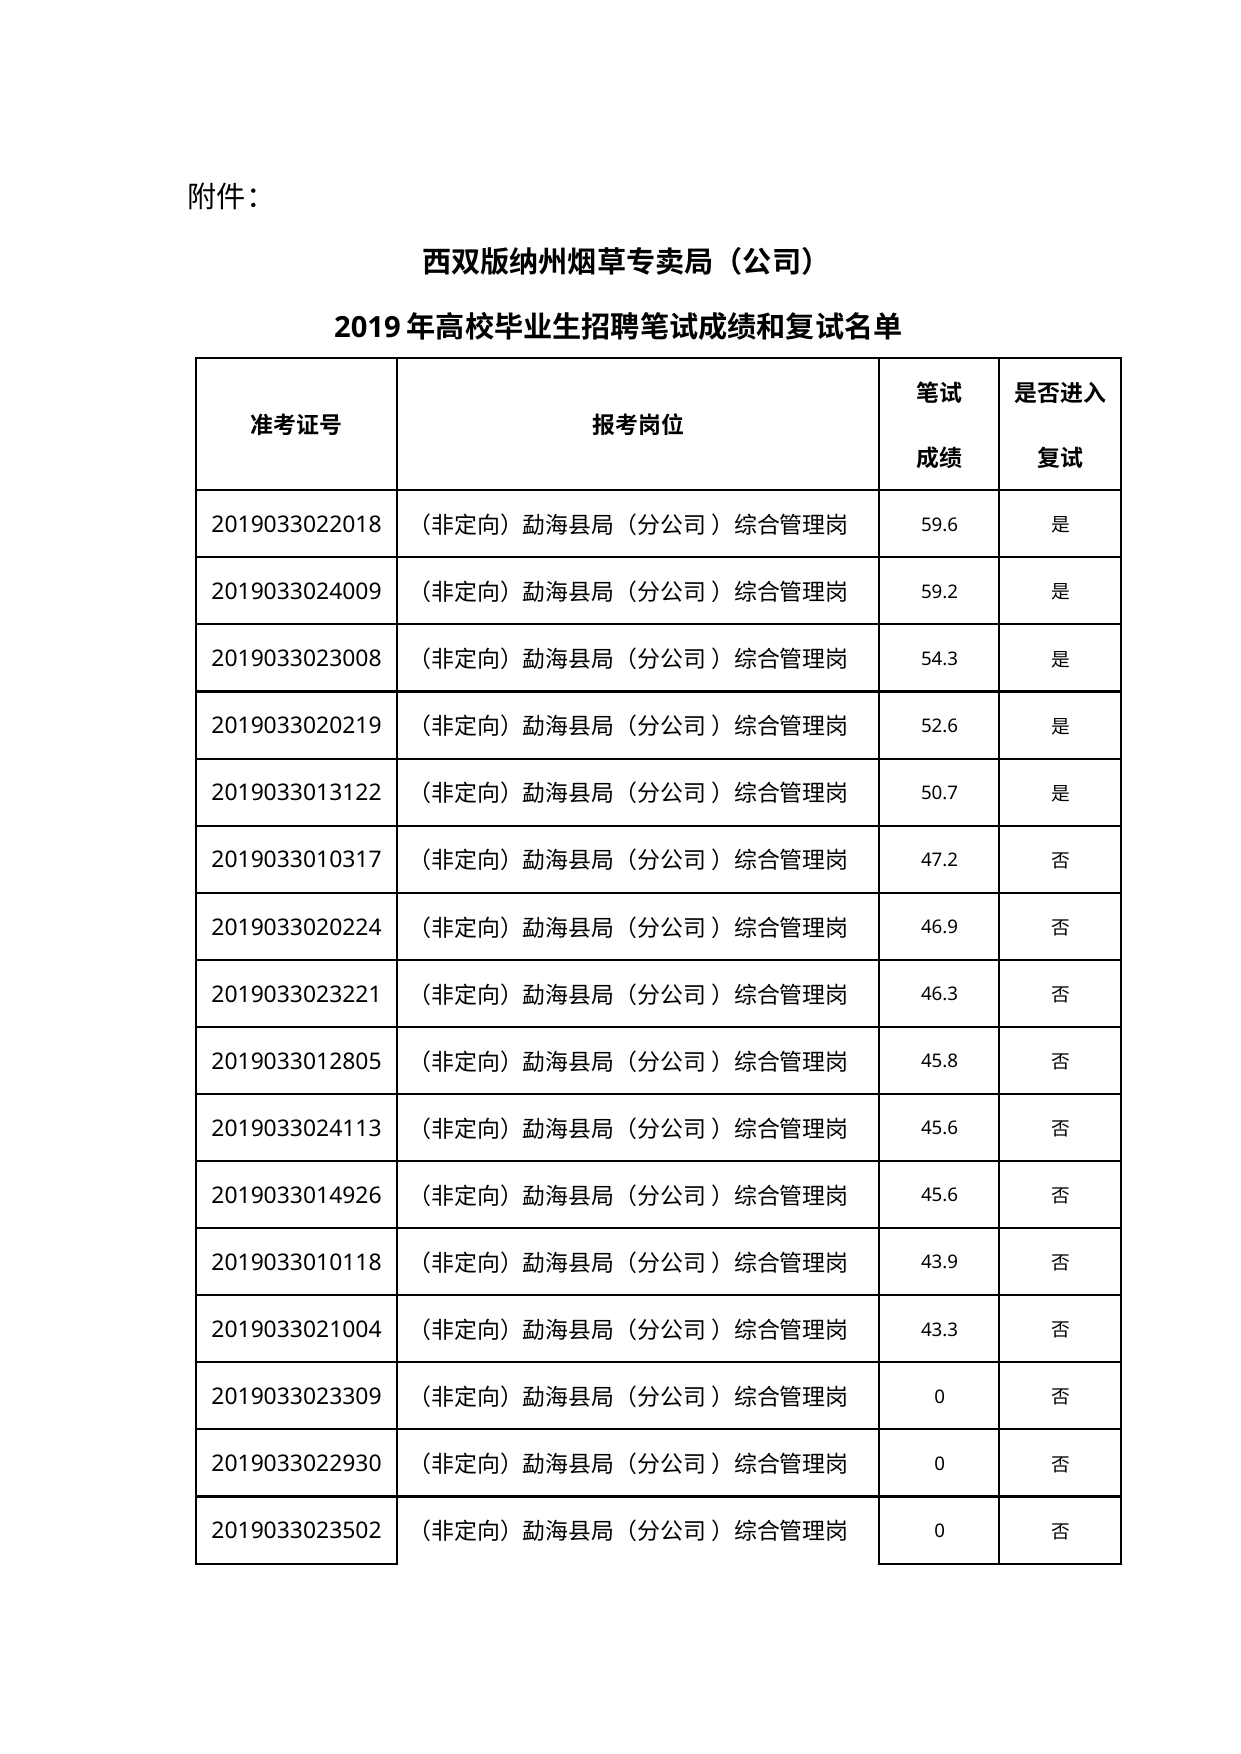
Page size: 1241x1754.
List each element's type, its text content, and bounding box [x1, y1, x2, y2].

table_cell （非定向）勐海县局（分公司 ）综合管理岗 [398, 760, 878, 824]
table_cell 45.6 [880, 1162, 998, 1227]
table_cell 否 [1000, 1363, 1120, 1428]
table_cell 否 [1000, 961, 1120, 1026]
table_cell 否 [1000, 894, 1120, 959]
text 附件： [187, 162, 1053, 227]
table_cell 否 [1000, 1095, 1120, 1160]
table_cell 2019033021004 [197, 1296, 396, 1361]
table_cell 52.6 [880, 693, 998, 757]
table_header 报考岗位 [398, 359, 878, 489]
table_cell （非定向）勐海县局（分公司 ）综合管理岗 [398, 1296, 878, 1361]
table_cell 50.7 [880, 760, 998, 824]
table_cell 2019033014926 [197, 1162, 396, 1227]
table_cell 2019033012805 [197, 1028, 396, 1093]
table_cell 否 [1000, 1498, 1120, 1562]
table_cell 45.8 [880, 1028, 998, 1093]
table_cell （非定向）勐海县局（分公司 ）综合管理岗 [398, 625, 878, 690]
table_cell 是 [1000, 693, 1120, 757]
table_cell 否 [1000, 1296, 1120, 1361]
table_cell 2019033023309 [197, 1363, 396, 1428]
table_cell 否 [1000, 1229, 1120, 1294]
table_cell （非定向）勐海县局（分公司 ）综合管理岗 [398, 1498, 878, 1562]
table_cell 否 [1000, 1028, 1120, 1093]
table_cell 否 [1000, 1430, 1120, 1495]
table_cell （非定向）勐海县局（分公司 ）综合管理岗 [398, 693, 878, 757]
table_cell 2019033010118 [197, 1229, 396, 1294]
table_cell 2019033022018 [197, 491, 396, 556]
text 西双版纳州烟草专卖局（公司） [187, 227, 1053, 292]
table_header 是否进入 复试 [1000, 359, 1120, 489]
table_cell 0 [880, 1363, 998, 1428]
table_cell （非定向）勐海县局（分公司 ）综合管理岗 [398, 1095, 878, 1160]
table_cell 2019033010317 [197, 827, 396, 892]
table_cell 2019033020219 [197, 693, 396, 757]
table_cell 2019033023502 [197, 1498, 396, 1562]
table_cell （非定向）勐海县局（分公司 ）综合管理岗 [398, 827, 878, 892]
table_cell 0 [880, 1430, 998, 1495]
table_cell 是 [1000, 491, 1120, 556]
table_cell （非定向）勐海县局（分公司 ）综合管理岗 [398, 961, 878, 1026]
table_cell 59.6 [880, 491, 998, 556]
table_cell 54.3 [880, 625, 998, 690]
table_cell 是 [1000, 625, 1120, 690]
table_cell 2019033024009 [197, 558, 396, 623]
table_header 准考证号 [197, 359, 396, 489]
table_header 笔试 成绩 [880, 359, 998, 489]
table_cell （非定向）勐海县局（分公司 ）综合管理岗 [398, 1162, 878, 1227]
table_cell 47.2 [880, 827, 998, 892]
table_cell （非定向）勐海县局（分公司 ）综合管理岗 [398, 1430, 878, 1495]
table_cell 2019033013122 [197, 760, 396, 824]
table_cell （非定向）勐海县局（分公司 ）综合管理岗 [398, 1229, 878, 1294]
table_cell （非定向）勐海县局（分公司 ）综合管理岗 [398, 1363, 878, 1428]
table_cell 0 [880, 1498, 998, 1562]
table_cell （非定向）勐海县局（分公司 ）综合管理岗 [398, 1028, 878, 1093]
table_cell 2019033020224 [197, 894, 396, 959]
table_cell 2019033023008 [197, 625, 396, 690]
table_cell 46.9 [880, 894, 998, 959]
table_cell 43.9 [880, 1229, 998, 1294]
table_cell 2019033023221 [197, 961, 396, 1026]
table_cell 59.2 [880, 558, 998, 623]
table_cell 45.6 [880, 1095, 998, 1160]
table_cell 是 [1000, 760, 1120, 824]
table_cell 43.3 [880, 1296, 998, 1361]
table_cell 是 [1000, 558, 1120, 623]
text 2019年高校毕业生招聘笔试成绩和复试名单 [187, 292, 1053, 357]
table_cell 46.3 [880, 961, 998, 1026]
table_cell （非定向）勐海县局（分公司 ）综合管理岗 [398, 558, 878, 623]
table_cell 2019033022930 [197, 1430, 396, 1495]
table_cell （非定向）勐海县局（分公司 ）综合管理岗 [398, 894, 878, 959]
table_cell 2019033024113 [197, 1095, 396, 1160]
table_cell 否 [1000, 1162, 1120, 1227]
table_cell 否 [1000, 827, 1120, 892]
table_cell （非定向）勐海县局（分公司 ）综合管理岗 [398, 491, 878, 556]
